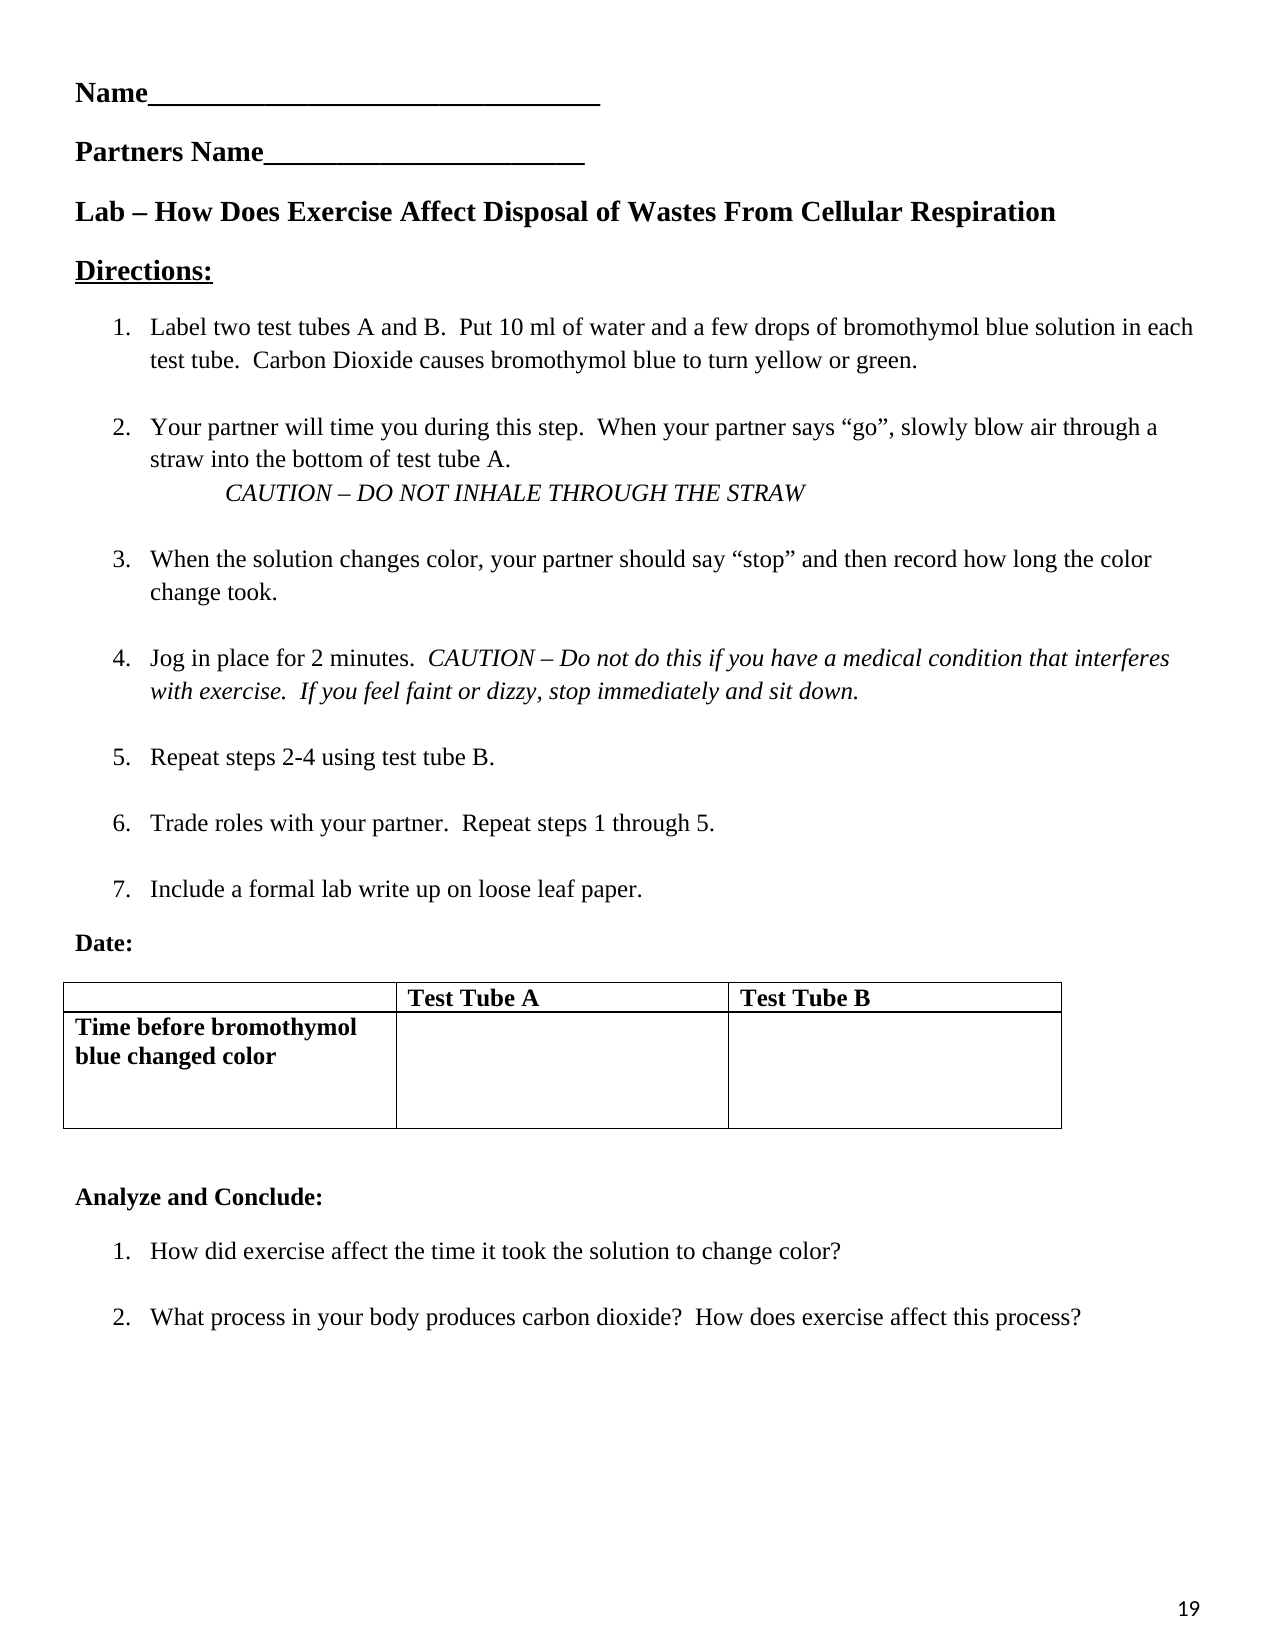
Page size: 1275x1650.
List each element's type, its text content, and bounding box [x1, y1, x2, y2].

list Jog in place for 2 minutes. CAUTION – Do not do this if you have a medical condition that interferes with exercise. If you feel faint or dizzy, stop immediately and sit down. [112, 643, 1200, 704]
text Date: [75, 928, 1200, 956]
table_header Test Tube B [729, 983, 1061, 1011]
text Name_______________________________ [75, 75, 1200, 108]
list Repeat steps 2-4 using test tube B. [112, 742, 1200, 771]
list What process in your body produces carbon dioxide? How does exercise affect this process? [112, 1302, 1200, 1331]
table_header [64, 983, 396, 1011]
list Trade roles with your partner. Repeat steps 1 through 5. [112, 808, 1200, 837]
text Lab – How Does Exercise Affect Disposal of Wastes From Cellular Respiration [75, 194, 1200, 227]
text Analyze and Conclude: [75, 1182, 1200, 1211]
list When the solution changes color, your partner should say “stop” and then record how long the color change took. [112, 544, 1200, 605]
table_cell Time before bromothymol blue changed color [64, 1013, 396, 1127]
list How did exercise affect the time it took the solution to change color? [112, 1236, 1200, 1265]
text Directions: [75, 253, 1200, 287]
list CAUTION – DO NOT INHALE THROUGH THE STRAW [150, 478, 1200, 506]
text Partners Name______________________ [75, 134, 1200, 168]
table_cell [397, 1013, 728, 1127]
list Your partner will time you during this step. When your partner says “go”, slowly blow air through a straw into the bottom of test tube A. [112, 412, 1200, 473]
table_cell [729, 1013, 1061, 1127]
list Include a formal lab write up on loose leaf paper. [112, 874, 1200, 903]
table_header Test Tube A [397, 983, 728, 1011]
list Label two test tubes A and B. Put 10 ml of water and a few drops of bromothymol blue solution in each test tube. Carbon Dioxide causes bromothymol blue to turn yellow or green. [112, 312, 1200, 374]
